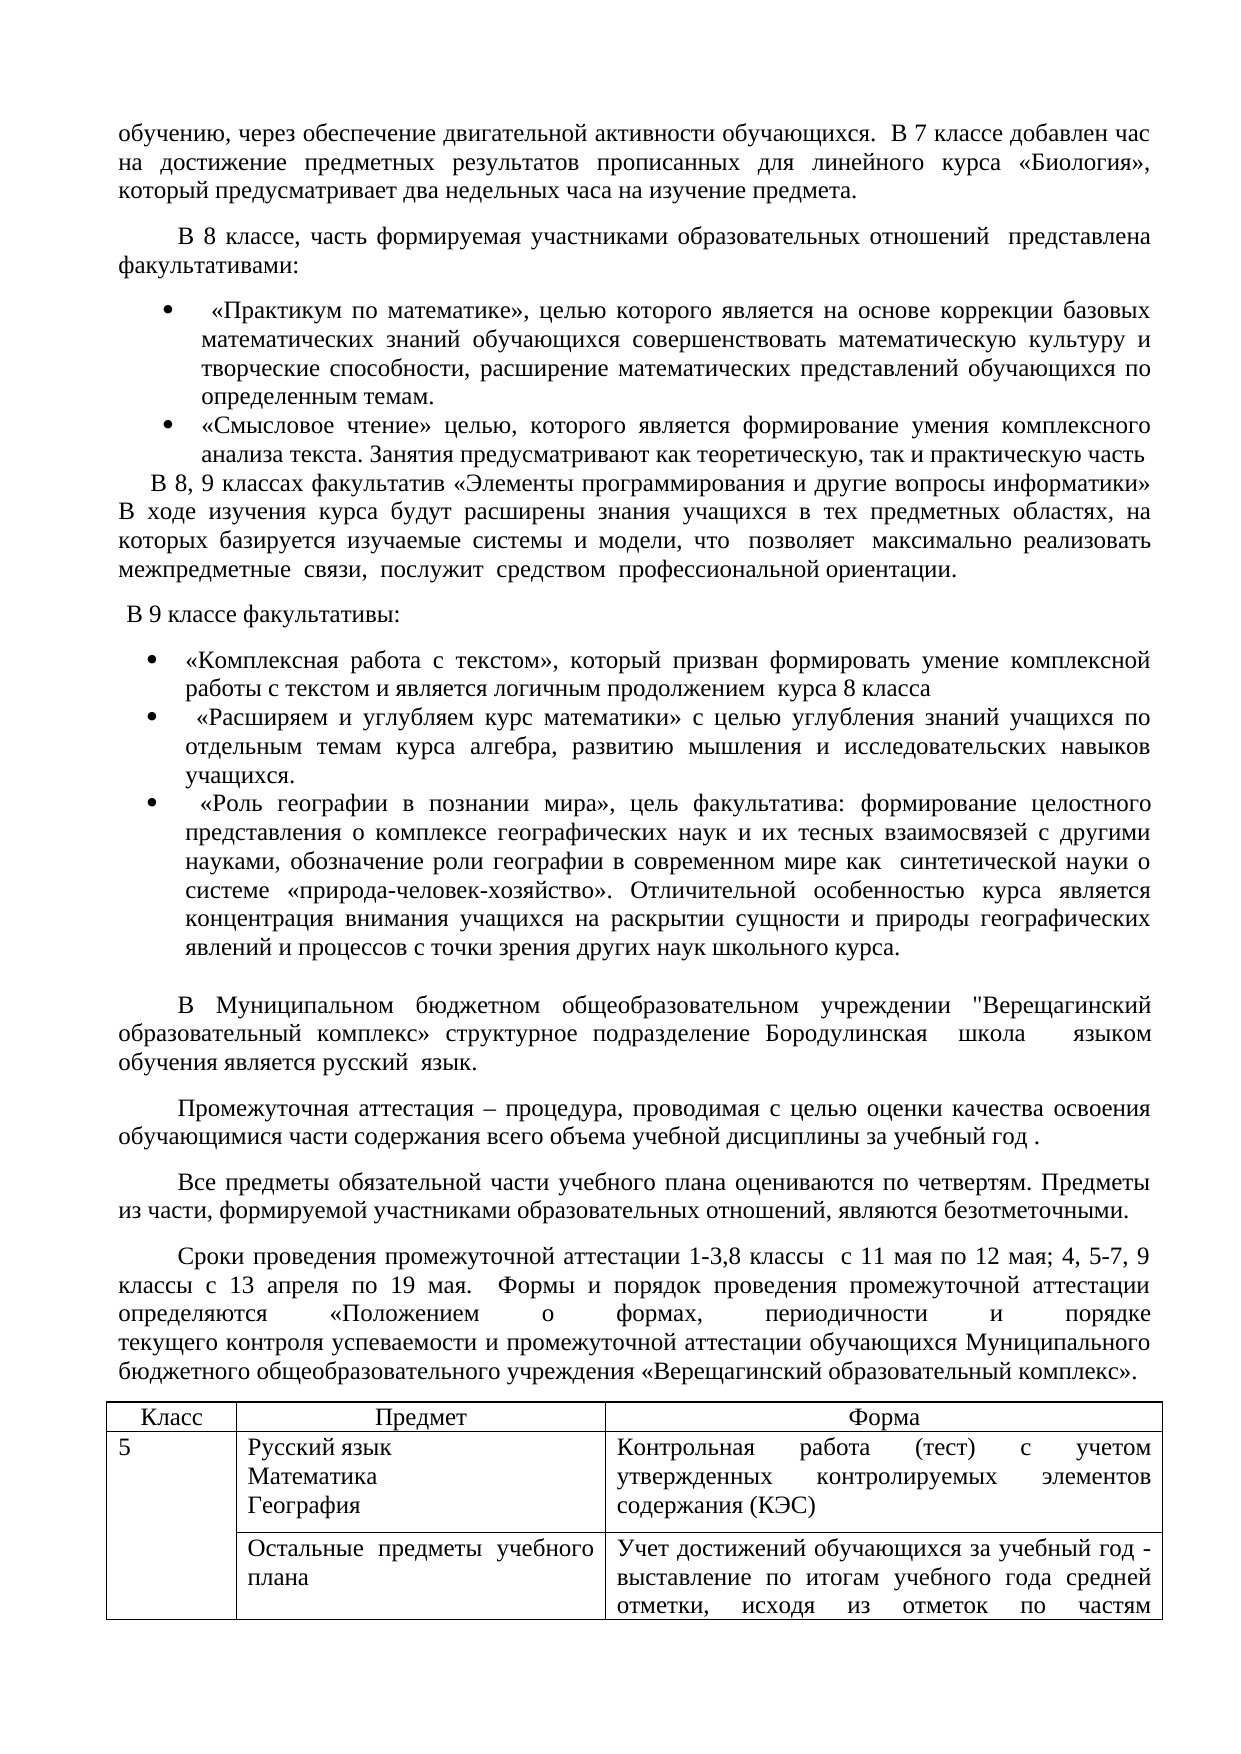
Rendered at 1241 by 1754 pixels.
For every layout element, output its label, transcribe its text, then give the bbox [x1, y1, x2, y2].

text Сроки проведения промежуточной аттестации 1-3,8 классы с 11 мая по 12 мая; 4, 5-7, 9 классы с 13 апреля по 19 мая. Формы и порядок проведения промежуточной аттестации определяются «Положением о формах, периодичности и порядке текущего контроля успеваемости и промежуточной аттестации обучающихся Муниципального бюджетного общеобразовательного учреждения «Верещагинский образовательный комплекс». [118, 1241, 1152, 1385]
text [118, 118, 1152, 204]
list «Смысловое чтение» целью, которого является формирование умения комплексного анализа текста. Занятия предусматривают как теоретическую, так и практическую часть [163, 410, 1152, 468]
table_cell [606, 1533, 1162, 1619]
table_cell Русский язык Математика География [237, 1432, 605, 1532]
list «Роль географии в познании мира», цель факультатива: формирование целостного представления о комплексе географических наук и их тесных взаимосвязей с другими науками, обозначение роли географии в современном мире как синтетической науки о системе «природа-человек-хозяйство». Отличительной особенностью курса является концентрация внимания учащихся на раскрытии сущности и природы географических явлений и процессов с точки зрения других наук школьного курса. [148, 788, 1152, 961]
table_header Предмет [237, 1403, 605, 1431]
list «Практикум по математике», целью которого является на основе коррекции базовых математических знаний обучающихся совершенствовать математическую культуру и творческие способности, расширение математических представлений обучающихся по определенным темам. [163, 295, 1152, 410]
list «Комплексная работа с текстом», который призван формировать умение комплексной работы с текстом и является логичным продолжением курса 8 класса [148, 645, 1152, 702]
text В Муниципальном бюджетном общеобразовательном учреждении "Верещагинский образовательный комплекс» структурное подразделение Бородулинская школа языком обучения является русский язык. [118, 990, 1152, 1076]
text В 8 классе, часть формируемая участниками образовательных отношений представлена факультативами: [118, 221, 1152, 278]
text Все предметы обязательной части учебного плана оцениваются по четвертям. Предметы из части, формируемой участниками образовательных отношений, являются безотметочными. [118, 1167, 1152, 1224]
text Промежуточная аттестация – процедура, проводимая с целью оценки качества освоения обучающимися части содержания всего объема учебной дисциплины за учебный год . [118, 1093, 1152, 1150]
table_cell Контрольная работа (тест) с учетом утвержденных контролируемых элементов содержания (КЭС) [606, 1432, 1162, 1532]
table_header Форма [606, 1403, 1162, 1431]
text В 8, 9 классах факультатив «Элементы программирования и другие вопросы информатики» В ходе изучения курса будут расширены знания учащихся в тех предметных областях, на которых базируется изучаемые системы и модели, что позволяет максимально реализовать межпредметные связи, послужит средством профессиональной ориентации. [118, 468, 1152, 583]
text В 9 классе факультативы: [126, 599, 1152, 628]
table_cell 5 [107, 1432, 236, 1619]
list «Расширяем и углубляем курс математики» с целью углубления знаний учащихся по отдельным темам курса алгебра, развитию мышления и исследовательских навыков учащихся. [148, 702, 1152, 788]
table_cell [237, 1533, 605, 1619]
table_header Класс [107, 1403, 236, 1431]
